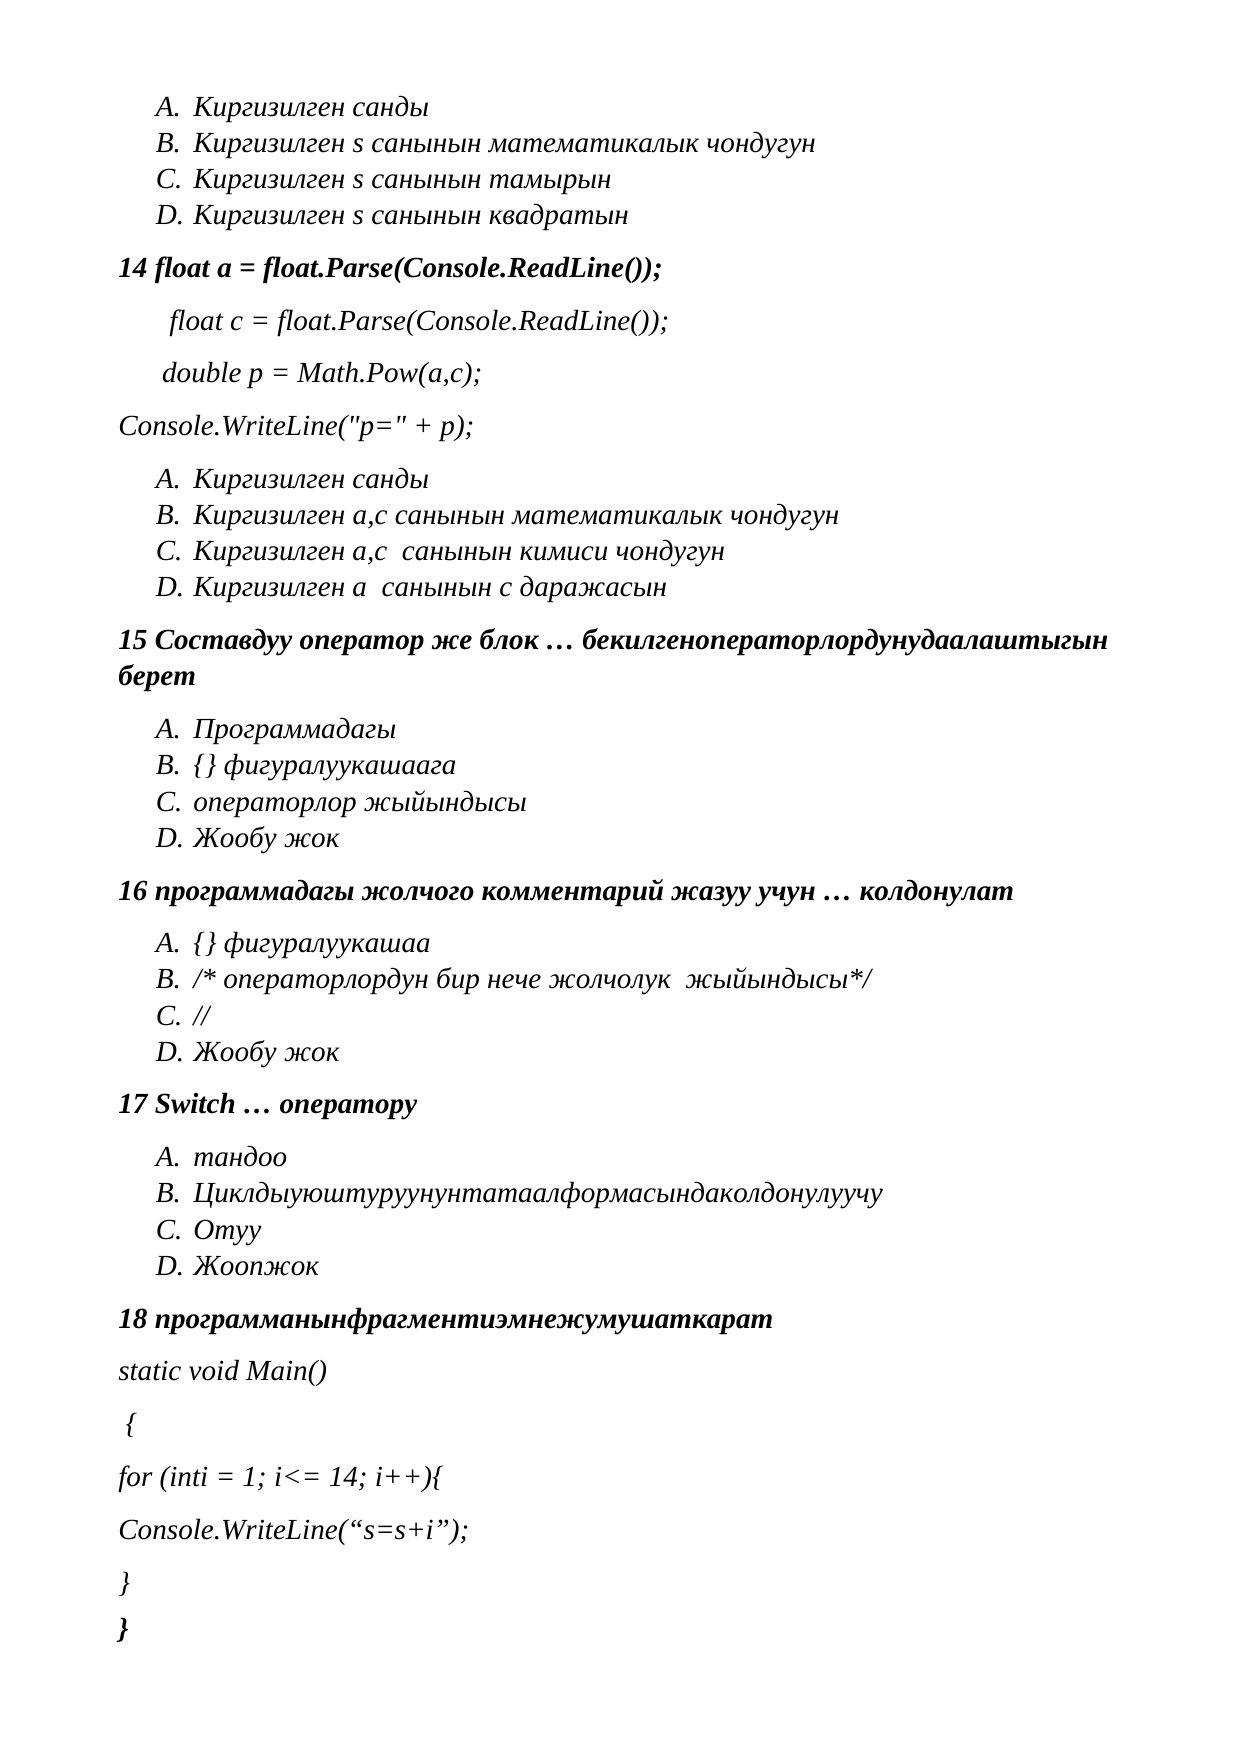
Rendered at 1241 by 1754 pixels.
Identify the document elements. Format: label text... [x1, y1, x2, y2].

text } [118, 1611, 1152, 1644]
list Киргизилген санды [156, 461, 1152, 495]
list {} фигуралуукашаага [156, 747, 1152, 781]
text 18 программанынфрагментиэмнежумушаткарат [118, 1301, 1152, 1334]
text 17 Switch … оператору [118, 1087, 1152, 1120]
list /* операторлордун бир нече жолчолук жыйындысы*/ [156, 962, 1152, 995]
list Киргизилген s санынын квадратын [156, 197, 1152, 231]
list Отуу [156, 1212, 1152, 1245]
list Программадагы [156, 711, 1152, 745]
list Киргизилген s санынын тамырын [156, 161, 1152, 194]
text 16 программадагы жолчого комментарий жазуу учун … колдонулат [118, 873, 1152, 906]
list Киргизилген санды [156, 89, 1152, 122]
list {} фигуралуукашаа [156, 925, 1152, 959]
list Киргизилген a,c санынын математикалык чондугун [156, 497, 1152, 531]
text Console.WriteLine(“s=s+i”); [118, 1512, 1152, 1546]
list Циклдыуюштуруунунтатаалформасындаколдонулуучу [156, 1176, 1152, 1209]
list Жообу жок [156, 820, 1152, 853]
list Киргизилген а санынын с даражасын [156, 569, 1152, 603]
text { [118, 1406, 1152, 1440]
list Киргизилген а,с санынын кимиси чондугун [156, 533, 1152, 567]
text static void Main() [118, 1353, 1152, 1387]
text for (inti = 1; i<= 14; i++){ [118, 1459, 1152, 1493]
list операторлор жыйындысы [156, 784, 1152, 817]
text float с = float.Parse(Console.ReadLine()); [118, 303, 1152, 336]
text Console.WriteLine("p=" + p); [118, 408, 1152, 442]
list Жоопжок [156, 1248, 1152, 1281]
text 14 float а = float.Parse(Console.ReadLine()); [118, 250, 1152, 283]
list // [156, 998, 1152, 1031]
text 15 Составдуу оператор же блок … бекилгеноператорлордунудаалаштыгын берет [118, 622, 1152, 692]
list Жообу жок [156, 1034, 1152, 1067]
list тандоо [156, 1139, 1152, 1173]
list Киргизилген s санынын математикалык чондугун [156, 125, 1152, 158]
text double p = Math.Pow(а,с); [118, 356, 1152, 389]
text } [118, 1565, 1152, 1598]
